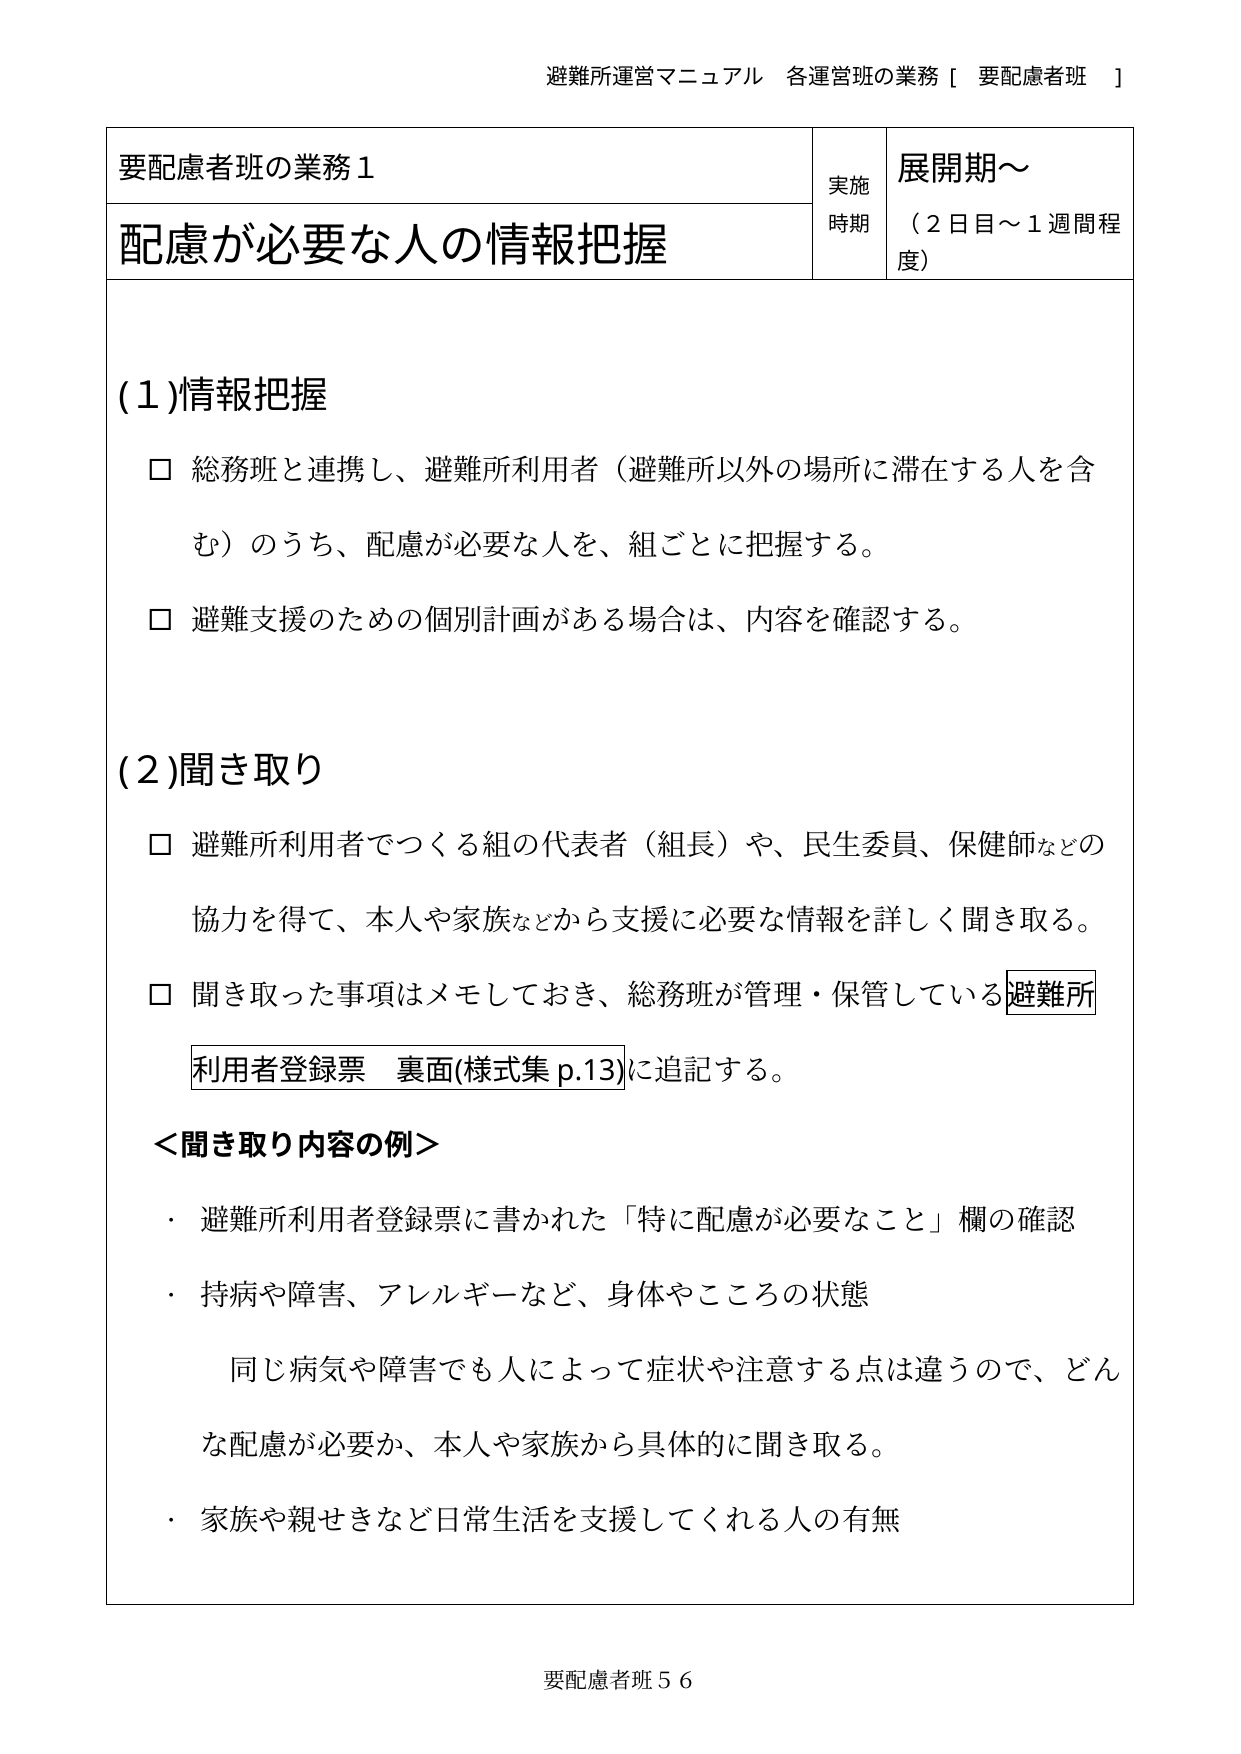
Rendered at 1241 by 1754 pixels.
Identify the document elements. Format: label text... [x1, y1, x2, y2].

table_header 展開期～ （２日目～１週間程度） [887, 128, 1133, 279]
table_header 要配慮者班の業務１ [107, 128, 812, 203]
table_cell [107, 280, 1133, 1604]
table_cell 配慮が必要な人の情報把握 [107, 204, 812, 279]
table_header 実施時期 [813, 128, 886, 279]
